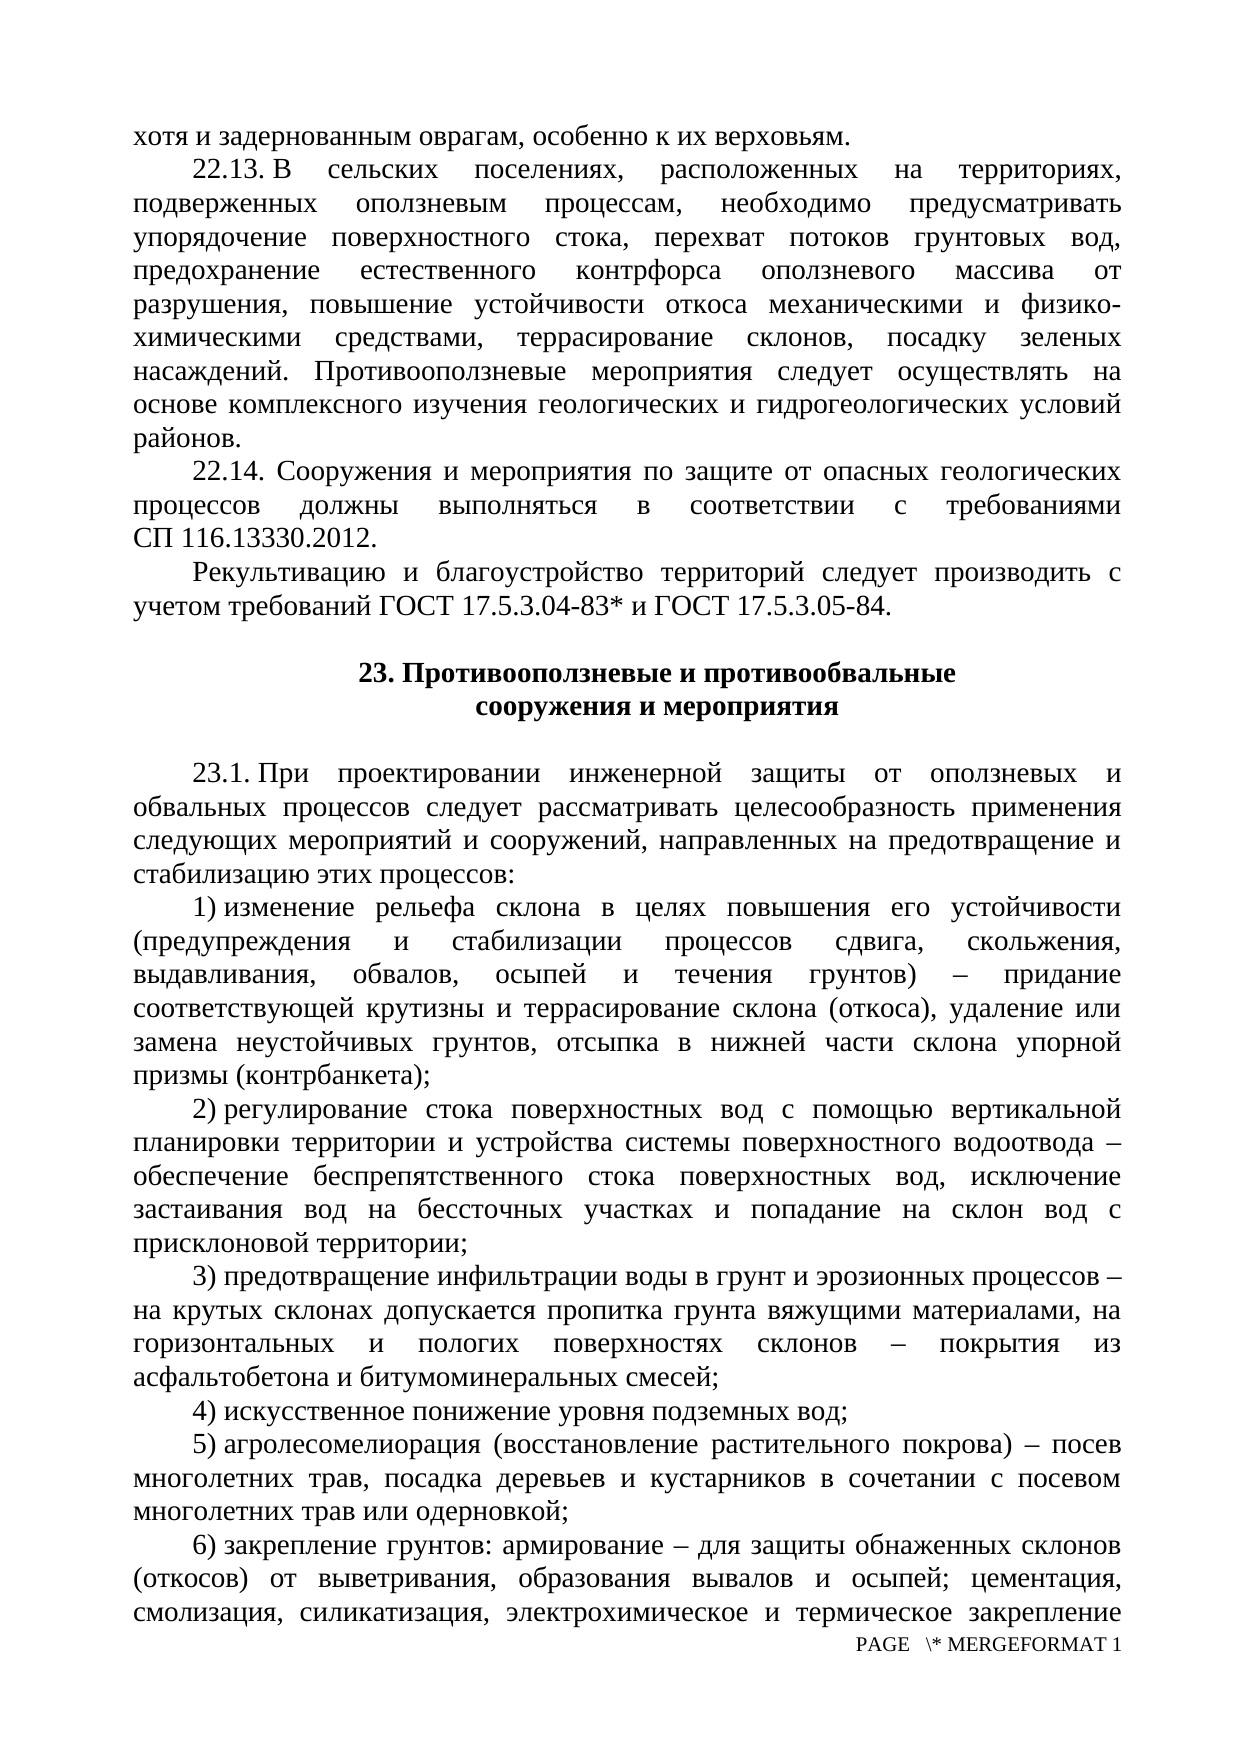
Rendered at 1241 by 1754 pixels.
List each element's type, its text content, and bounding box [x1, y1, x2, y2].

text 4) искусственное понижение уровня подземных вод; [133, 1393, 1122, 1426]
text 2) регулирование стока поверхностных вод с помощью вертикальной планировки территории и устройства системы поверхностного водоотвода – обеспечение беспрепятственного стока поверхностных вод, исключение застаивания вод на бессточных участках и попадание на склон вод с присклоновой территории; [133, 1091, 1122, 1258]
text 1) изменение рельефа склона в целях повышения его устойчивости (предупреждения и стабилизации процессов сдвига, скольжения, выдавливания, обвалов, осыпей и течения грунтов) – придание соответствующей крутизны и террасирование склона (откоса), удаление или замена неустойчивых грунтов, отсыпка в нижней части склона упорной призмы (контрбанкета); [133, 889, 1122, 1091]
text 22.13. В сельских поселениях, расположенных на территориях, подверженных оползневым процессам, необходимо предусматривать упорядочение поверхностного стока, перехват потоков грунтовых вод, предохранение естественного контрфорса оползневого массива от разрушения, повышение устойчивости откоса механическими и физико-химическими средствами, террасирование склонов, посадку зеленых насаждений. Противооползневые мероприятия следует осуществлять на основе комплексного изучения геологических и гидрогеологических условий районов. [133, 152, 1122, 453]
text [133, 118, 1122, 152]
text 22.14. Сооружения и мероприятия по защите от опасных геологических процессов должны выполняться в соответствии с требованиями СП 116.13330.2012. [133, 453, 1122, 554]
text 3) предотвращение инфильтрации воды в грунт и эрозионных процессов – на крутых склонах допускается пропитка грунта вяжущими материалами, на горизонтальных и пологих поверхностях склонов – покрытия из асфальтобетона и битумоминеральных смесей; [133, 1258, 1122, 1393]
text сооружения и мероприятия [133, 688, 1122, 722]
text 23.1. При проектировании инженерной защиты от оползневых и обвальных процессов следует рассматривать целесообразность применения следующих мероприятий и сооружений, направленных на предотвращение и стабилизацию этих процессов: [133, 755, 1122, 889]
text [133, 1527, 1122, 1627]
text 23. Противооползневые и противообвальные [133, 655, 1122, 688]
text 5) агролесомелиорация (восстановление растительного покрова) – посев многолетних трав, посадка деревьев и кустарников в сочетании с посевом многолетних трав или одерновкой; [133, 1426, 1122, 1527]
text Рекультивацию и благоустройство территорий следует производить с учетом требований ГОСТ 17.5.3.04-83* и ГОСТ 17.5.3.05-84. [133, 554, 1122, 621]
